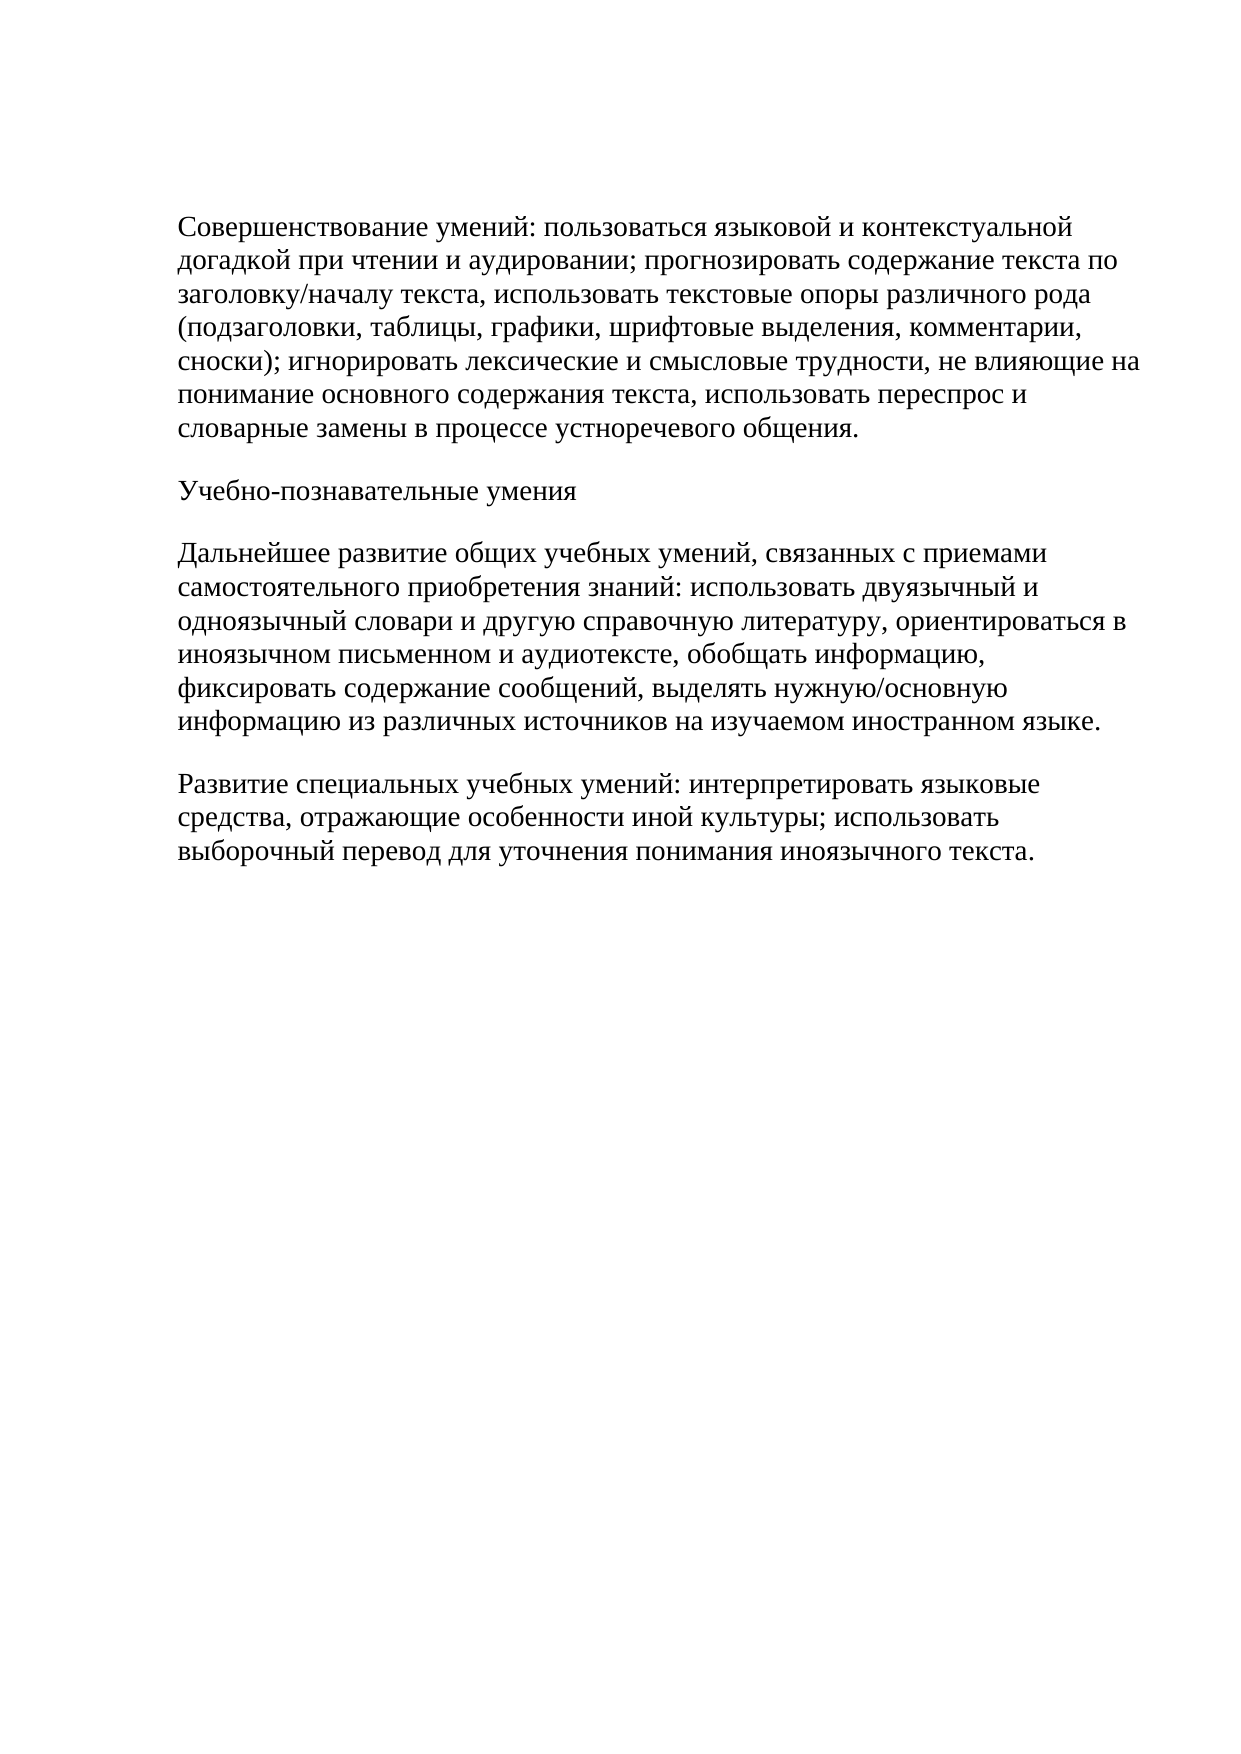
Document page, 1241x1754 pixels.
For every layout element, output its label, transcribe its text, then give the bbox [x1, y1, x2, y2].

text Дальнейшее развитие общих учебных умений, связанных с приемами самостоятельного приобретения знаний: использовать двуязычный и одноязычный словари и другую справочную литературу, ориентироваться в иноязычном письменном и аудиотексте, обобщать информацию, фиксировать содержание сообщений, выделять нужную/основную информацию из различных источников на изучаемом иностранном языке. [177, 536, 1152, 737]
text Совершенствование умений: пользоваться языковой и контекстуальной догадкой при чтении и аудировании; прогнозировать содержание текста по заголовку/началу текста, использовать текстовые опоры различного рода (подзаголовки, таблицы, графики, шрифтовые выделения, комментарии, сноски); игнорировать лексические и смысловые трудности, не влияющие на понимание основного содержания текста, использовать переспрос и словарные замены в процессе устноречевого общения. [177, 209, 1152, 444]
text Учебно-познавательные умения [177, 473, 1152, 506]
text Развитие специальных учебных умений: интерпретировать языковые средства, отражающие особенности иной культуры; использовать выборочный перевод для уточнения понимания иноязычного текста. [177, 766, 1152, 867]
